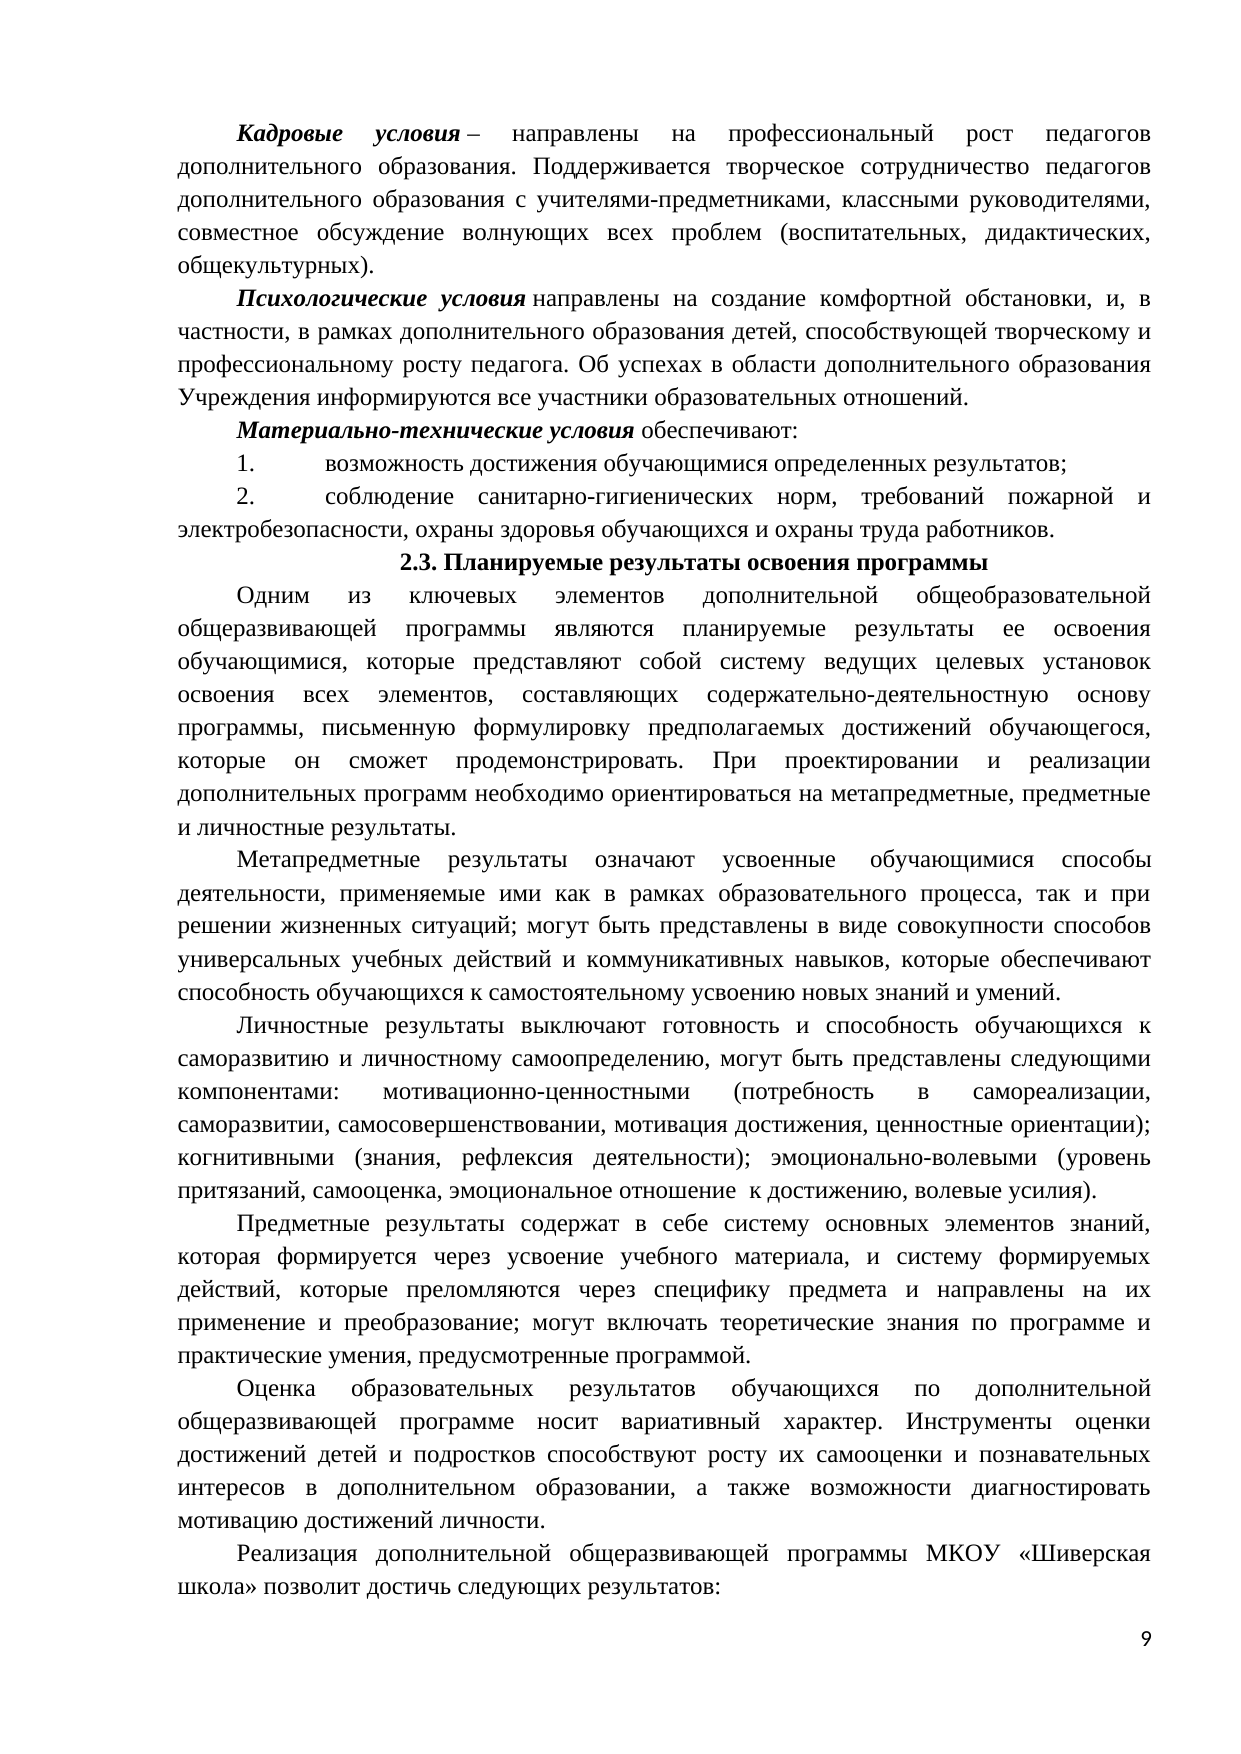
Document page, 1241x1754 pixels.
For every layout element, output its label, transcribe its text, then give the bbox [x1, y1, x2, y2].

text Реализация дополнительной общеразвивающей программы МКОУ «Шиверская школа» позволит достичь следующих результатов: [177, 1538, 1152, 1600]
text 2.3. Планируемые результаты освоения программы [177, 547, 1152, 576]
text Личностные результаты выключают готовность и способность обучающихся к саморазвитию и личностному самоопределению, могут быть представлены следующими компонентами: мотивационно-ценностными (потребность в самореализации, саморазвитии, самосовершенствовании, мотивация достижения, ценностные ориентации); когнитивными (знания, рефлексия деятельности); эмоционально-волевыми (уровень притязаний, самооценка, эмоциональное отношение к достижению, волевые усилия). [177, 1010, 1152, 1203]
text Оценка образовательных результатов обучающихся по дополнительной общеразвивающей программе носит вариативный характер. Инструменты оценки достижений детей и подростков способствуют росту их самооценки и познавательных интересов в дополнительном образовании, а также возможности диагностировать мотивацию достижений личности. [177, 1373, 1152, 1534]
text Предметные результаты содержат в себе систему основных элементов знаний, которая формируется через усвоение учебного материала, и систему формируемых действий, которые преломляются через специфику предмета и направлены на их применение и преобразование; могут включать теоретические знания по программе и практические умения, предусмотренные программой. [177, 1208, 1152, 1369]
text Кадровые условия – направлены на профессиональный рост педагогов дополнительного образования. Поддерживается творческое сотрудничество педагогов дополнительного образования с учителями-предметниками, классными руководителями, совместное обсуждение волнующих всех проблем (воспитательных, дидактических, общекультурных). [177, 118, 1152, 279]
list возможность достижения обучающимися определенных результатов; [177, 448, 1152, 477]
text Одним из ключевых элементов дополнительной общеобразовательной общеразвивающей программы являются планируемые результаты ее освоения обучающимися, которые представляют собой систему ведущих целевых установок освоения всех элементов, составляющих содержательно-деятельностную основу программы, письменную формулировку предполагаемых достижений обучающегося, которые он сможет продемонстрировать. При проектировании и реализации дополнительных программ необходимо ориентироваться на метапредметные, предметные и личностные результаты. [177, 580, 1152, 840]
text Материально-технические условия обеспечивают: [177, 415, 1152, 444]
text Метапредметные результаты означают усвоенные обучающимися способы деятельности, применяемые ими как в рамках образовательного процесса, так и при решении жизненных ситуаций; могут быть представлены в виде совокупности способов универсальных учебных действий и коммуникативных навыков, которые обеспечивают способность обучающихся к самостоятельному усвоению новых знаний и умений. [177, 844, 1152, 1005]
list соблюдение санитарно-гигиенических норм, требований пожарной и электробезопасности, охраны здоровья обучающихся и охраны труда работников. [177, 481, 1152, 543]
text Психологические условия направлены на создание комфортной обстановки, и, в частности, в рамках дополнительного образования детей, способствующей творческому и профессиональному росту педагога. Об успехах в области дополнительного образования Учреждения информируются все участники образовательных отношений. [177, 283, 1152, 411]
